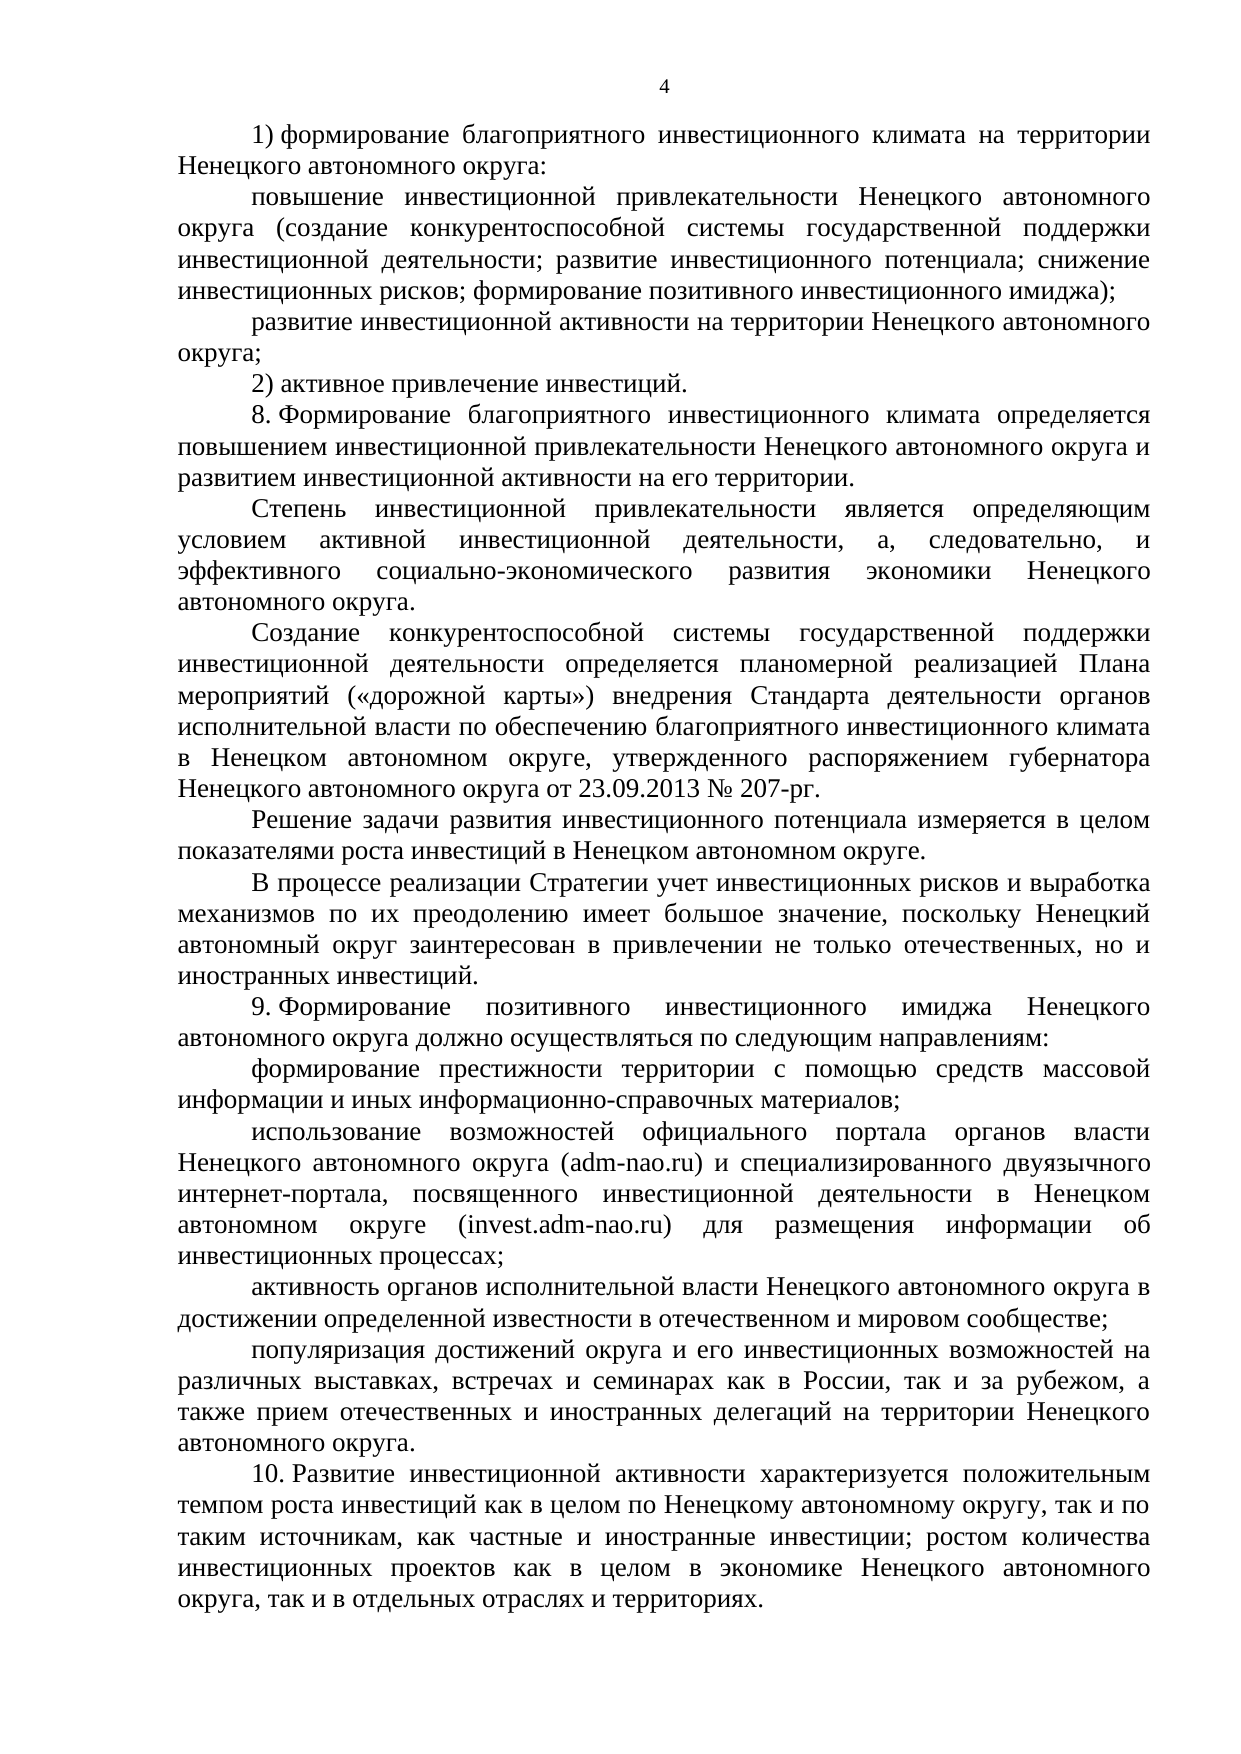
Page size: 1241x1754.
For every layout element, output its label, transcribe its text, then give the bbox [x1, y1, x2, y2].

text 2) активное привлечение инвестиций. [177, 367, 1152, 398]
text 8. Формирование благоприятного инвестиционного климата определяется повышением инвестиционной привлекательности Ненецкого автономного округа и развитием инвестиционной активности на его территории. [177, 398, 1152, 492]
text использование возможностей официального портала органов власти Ненецкого автономного округа (adm-nao.ru) и специализированного двуязычного интернет-портала, посвященного инвестиционной деятельности в Ненецком автономном округе (invest.adm-nao.ru) для размещения информации об инвестиционных процессах; [177, 1115, 1152, 1271]
text повышение инвестиционной привлекательности Ненецкого автономного округа (создание конкурентоспособной системы государственной поддержки инвестиционной деятельности; развитие инвестиционного потенциала; снижение инвестиционных рисков; формирование позитивного инвестиционного имиджа); [177, 180, 1152, 305]
text Решение задачи развития инвестиционного потенциала измеряется в целом показателями роста инвестиций в Ненецком автономном округе. [177, 803, 1152, 866]
text популяризация достижений округа и его инвестиционных возможностей на различных выставках, встречах и семинарах как в России, так и за рубежом, а также прием отечественных и иностранных делегаций на территории Ненецкого автономного округа. [177, 1333, 1152, 1457]
text 9. Формирование позитивного инвестиционного имиджа Ненецкого автономного округа должно осуществляться по следующим направлениям: [177, 990, 1152, 1052]
text развитие инвестиционной активности на территории Ненецкого автономного округа; [177, 305, 1152, 367]
text 10. Развитие инвестиционной активности характеризуется положительным темпом роста инвестиций как в целом по Ненецкому автономному округу, так и по таким источникам, как частные и иностранные инвестиции; ростом количества инвестиционных проектов как в целом в экономике Ненецкого автономного округа, так и в отдельных отраслях и территориях. [177, 1457, 1152, 1613]
text Создание конкурентоспособной системы государственной поддержки инвестиционной деятельности определяется планомерной реализацией Плана мероприятий («дорожной карты») внедрения Стандарта деятельности органов исполнительной власти по обеспечению благоприятного инвестиционного климата в Ненецком автономном округе, утвержденного распоряжением губернатора Ненецкого автономного округа от 23.09.2013 № 207-рг. [177, 616, 1152, 803]
text В процессе реализации Стратегии учет инвестиционных рисков и выработка механизмов по их преодолению имеет большое значение, поскольку Ненецкий автономный округ заинтересован в привлечении не только отечественных, но и иностранных инвестиций. [177, 866, 1152, 990]
text 1) формирование благоприятного инвестиционного климата на территории Ненецкого автономного округа: [177, 118, 1152, 180]
text Степень инвестиционной привлекательности является определяющим условием активной инвестиционной деятельности, а, следовательно, и эффективного социально-экономического развития экономики Ненецкого автономного округа. [177, 492, 1152, 616]
text активность органов исполнительной власти Ненецкого автономного округа в достижении определенной известности в отечественном и мировом сообществе; [177, 1271, 1152, 1333]
text формирование престижности территории с помощью средств массовой информации и иных информационно-справочных материалов; [177, 1052, 1152, 1115]
